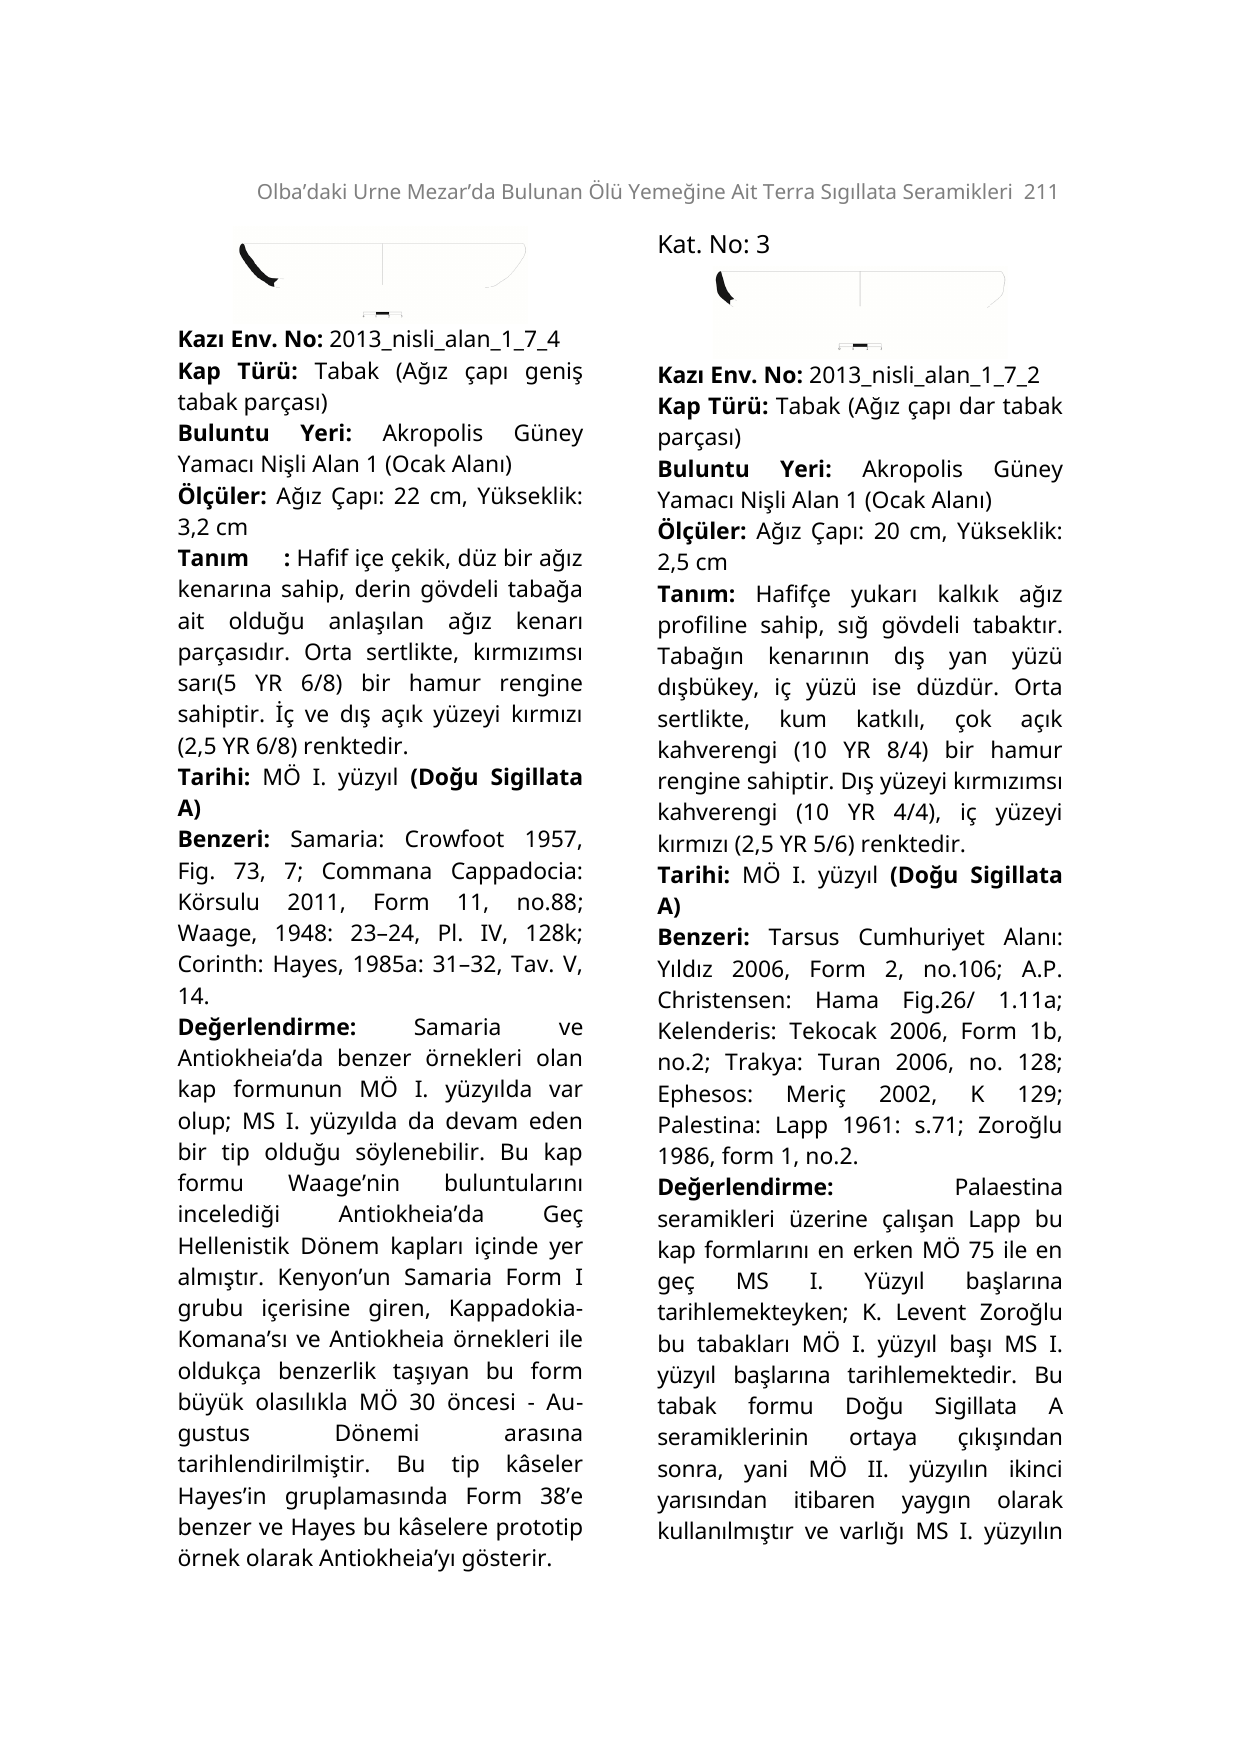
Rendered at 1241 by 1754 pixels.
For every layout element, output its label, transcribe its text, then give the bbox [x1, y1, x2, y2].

text Kazı Env. No: 2013_nisli_alan_1_7_4 [177, 323, 583, 354]
text Kap Türü: Tabak (Ağız çapı dar tabak parçası) [657, 390, 1063, 453]
text Kap Türü: Tabak (Ağız çapı geniş tabak parçası) [177, 354, 583, 417]
text Benzeri: Samaria: Crowfoot 1957, Fig. 73, 7; Commana Cappadocia: Körsulu 2011, Form 11, no.88; Waage, 1948: 23–24, Pl. IV, 128k; Corinth: Hayes, 1985a: 31–32, Tav. V, 14. [177, 823, 583, 1011]
text Kat. No: 3 [657, 226, 1063, 261]
text Tanım : Hafif içe çekik, düz bir ağız kenarına sahip, derin gövdeli tabağa ait olduğu anlaşılan ağız kenarı parçasıdır. Orta sertlikte, kırmızımsı sarı(5 YR 6/8) bir hamur rengine sahiptir. İç ve dış açık yüzeyi kırmızı (2,5 YR 6/8) renktedir. [177, 542, 583, 761]
text Tarihi: MÖ I. yüzyıl (Doğu Sigillata A) [177, 761, 583, 823]
text Tanım: Hafifçe yukarı kalkık ağız profiline sahip, sığ gövdeli tabaktır. Tabağın kenarının dış yan yüzü dışbükey, iç yüzü ise düzdür. Orta sertlikte, kum katkılı, çok açık kahverengi (10 YR 8/4) bir hamur rengine sahiptir. Dış yüzeyi kırmızımsı kahverengi (10 YR 4/4), iç yüzeyi kırmızı (2,5 YR 5/6) renktedir. [657, 578, 1063, 859]
picture [712, 266, 1008, 359]
text Ölçüler: Ağız Çapı: 20 cm, Yükseklik: 2,5 cm [657, 515, 1063, 578]
picture [232, 226, 528, 324]
text Tarihi: MÖ I. yüzyıl (Doğu Sigillata A) [657, 859, 1063, 921]
text Değerlendirme: Samaria ve Antiokheia’da benzer örnekleri olan kap formunun MÖ I. yüzyılda var olup; MS I. yüzyılda da devam eden bir tip olduğu söylenebilir. Bu kap formu Waage’nin buluntularını incelediği Antiokheia’da Geç Hellenistik Dönem kapları içinde yer almıştır. Kenyon’un Samaria Form I grubu içerisine giren, Kappadokia- Komana’sı ve Antiokheia örnekleri ile oldukça benzerlik taşıyan bu form büyük olasılıkla MÖ 30 öncesi - Augustus Dönemi arasına tarihlendirilmiştir. Bu tip kâseler Hayes’in gruplamasında Form 38’e benzer ve Hayes bu kâselere prototip örnek olarak Antiokheia’yı gösterir. [177, 1011, 583, 1573]
text Ölçüler: Ağız Çapı: 22 cm, Yükseklik: 3,2 cm [177, 479, 583, 542]
text Benzeri: Tarsus Cumhuriyet Alanı: Yıldız 2006, Form 2, no.106; A.P. Christensen: Hama Fig.26/ 1.11a; Kelenderis: Tekocak 2006, Form 1b, no.2; Trakya: Turan 2006, no. 128; Ephesos: Meriç 2002, K 129; Palestina: Lapp 1961: s.71; Zoroğlu 1986, form 1, no.2. [657, 921, 1063, 1171]
text Kazı Env. No: 2013_nisli_alan_1_7_2 [657, 359, 1063, 390]
text Buluntu Yeri: Akropolis Güney Yamacı Nişli Alan 1 (Ocak Alanı) [657, 453, 1063, 515]
text Buluntu Yeri: Akropolis Güney Yamacı Nişli Alan 1 (Ocak Alanı) [177, 417, 583, 479]
